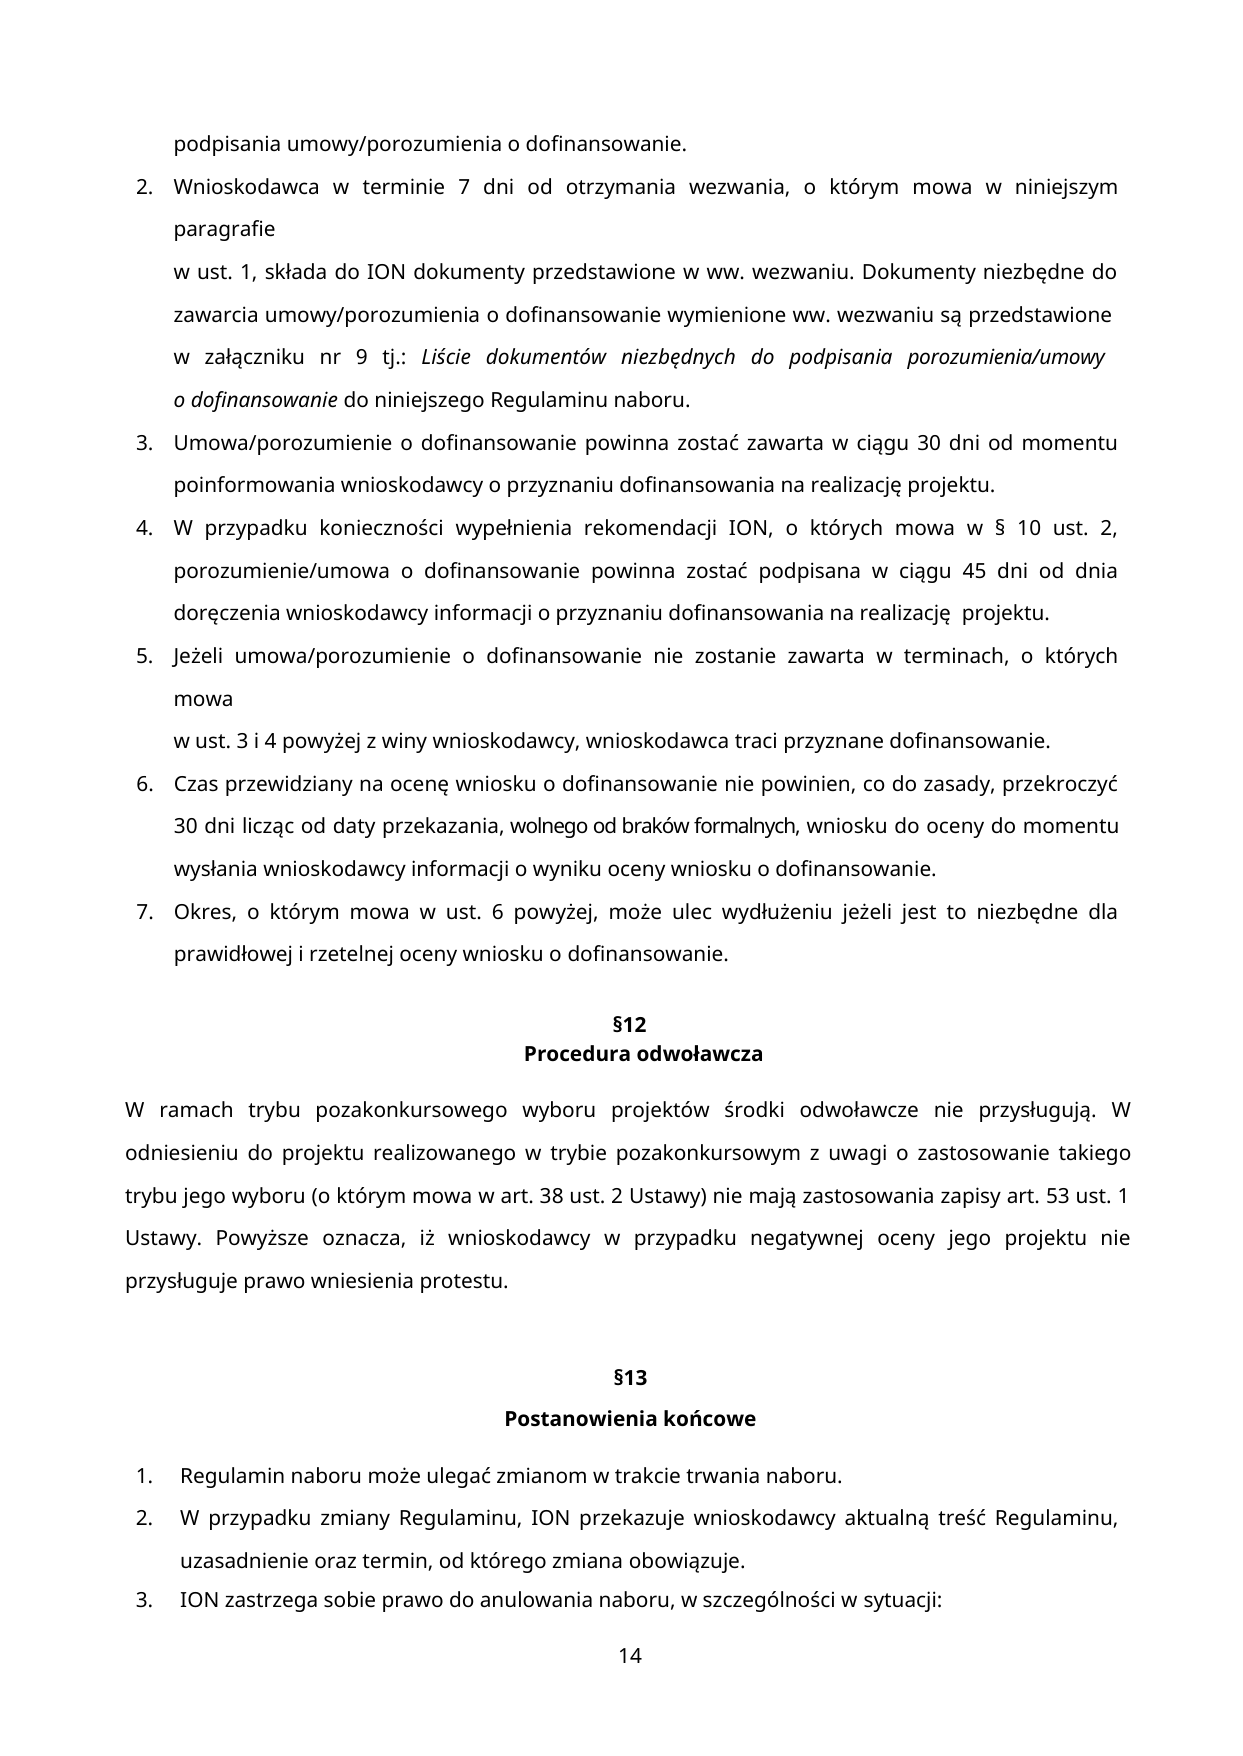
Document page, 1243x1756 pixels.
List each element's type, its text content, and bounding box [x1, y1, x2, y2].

list Okres, o którym mowa w ust. 6 powyżej, może ulec wydłużeniu jeżeli jest to niezbędne dla prawidłowej i rzetelnej oceny wniosku o dofinansowanie. [136, 897, 1119, 968]
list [136, 129, 1119, 158]
list Regulamin naboru może ulegać zmianom w trakcie trwania naboru. [136, 1461, 1120, 1489]
subtitle Procedura odwoławcza [524, 1039, 1129, 1067]
subtitle §13 [317, 1363, 943, 1392]
list W przypadku zmiany Regulaminu, ION przekazuje wnioskodawcy aktualną treść Regulaminu, uzasadnienie oraz termin, od którego zmiana obowiązuje. [136, 1503, 1119, 1574]
list Wnioskodawca w terminie 7 dni od otrzymania wezwania, o którym mowa w niniejszym paragrafie w ust. 1, składa do ION dokumenty przedstawione w ww. wezwaniu. Dokumenty niezbędne do zawarcia umowy/porozumienia o dofinansowanie wymienione ww. wezwaniu są przedstawione w załączniku nr 9 tj.: Liście dokumentów niezbędnych do podpisania porozumienia/umowy o dofinansowanie do niniejszego Regulaminu naboru. [136, 172, 1119, 413]
list Czas przewidziany na ocenę wniosku o dofinansowanie nie powinien, co do zasady, przekroczyć 30 dni licząc od daty przekazania, wolnego od braków formalnych, wniosku do oceny do momentu wysłania wnioskodawcy informacji o wyniku oceny wniosku o dofinansowanie. [136, 769, 1119, 883]
list Umowa/porozumienie o dofinansowanie powinna zostać zawarta w ciągu 30 dni od momentu poinformowania wnioskodawcy o przyznaniu dofinansowania na realizację projektu. [136, 428, 1119, 499]
subtitle §12 [612, 1010, 1129, 1039]
list W przypadku konieczności wypełnienia rekomendacji ION, o których mowa w § 10 ust. 2, porozumienie/umowa o dofinansowanie powinna zostać podpisana w ciągu 45 dni od dnia doręczenia wnioskodawcy informacji o przyznaniu dofinansowania na realizację projektu. [136, 513, 1119, 627]
list Jeżeli umowa/porozumienie o dofinansowanie nie zostanie zawarta w terminach, o których mowa w ust. 3 i 4 powyżej z winy wnioskodawcy, wnioskodawca traci przyznane dofinansowanie. [136, 641, 1119, 755]
subtitle Postanowienia końcowe [317, 1404, 943, 1433]
list ION zastrzega sobie prawo do anulowania naboru, w szczególności w sytuacji: [136, 1589, 1132, 1613]
text W ramach trybu pozakonkursowego wyboru projektów środki odwoławcze nie przysługują. W odniesieniu do projektu realizowanego w trybie pozakonkursowym z uwagi o zastosowanie takiego trybu jego wyboru (o którym mowa w art. 38 ust. 2 Ustawy) nie mają zastosowania zapisy art. 53 ust. 1 Ustawy. Powyższe oznacza, iż wnioskodawcy w przypadku negatywnej oceny jego projektu nie przysługuje prawo wniesienia protestu. [125, 1096, 1132, 1294]
